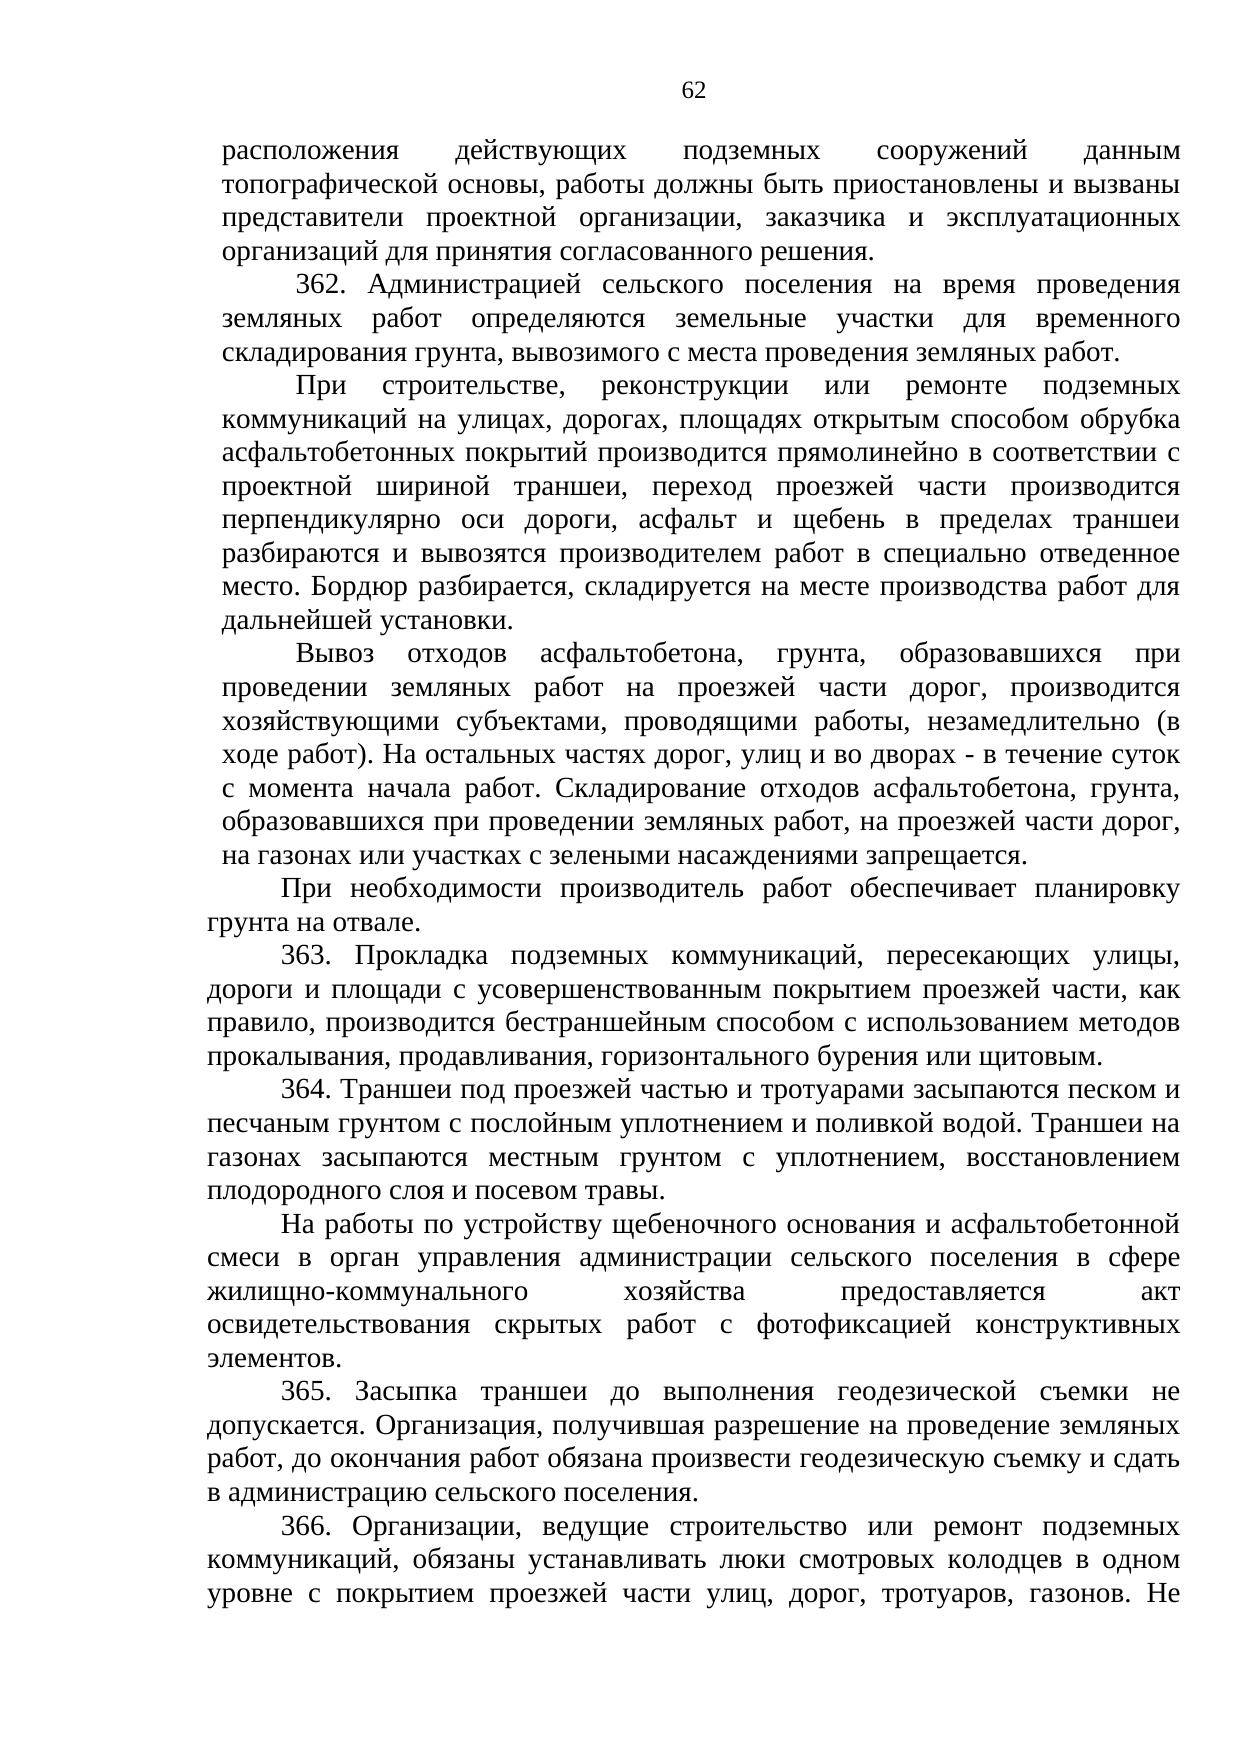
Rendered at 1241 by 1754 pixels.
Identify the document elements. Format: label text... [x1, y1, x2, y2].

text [222, 132, 1181, 267]
text 364. Траншеи под проезжей частью и тротуарами засыпаются песком и песчаным грунтом с послойным уплотнением и поливкой водой. Траншеи на газонах засыпаются местным грунтом с уплотнением, восстановлением плодородного слоя и посевом травы. [207, 1072, 1181, 1206]
text 362. Администрацией сельского поселения на время проведения земляных работ определяются земельные участки для временного складирования грунта, вывозимого с места проведения земляных работ. [222, 267, 1181, 367]
text Вывоз отходов асфальтобетона, грунта, образовавшихся при проведении земляных работ на проезжей части дорог, производится хозяйствующими субъектами, проводящими работы, незамедлительно (в ходе работ). На остальных частях дорог, улиц и во дворах - в течение суток с момента начала работ. Складирование отходов асфальтобетона, грунта, образовавшихся при проведении земляных работ, на проезжей части дорог, на газонах или участках с зелеными насаждениями запрещается. [222, 636, 1181, 870]
text 363. Прокладка подземных коммуникаций, пересекающих улицы, дороги и площади с усовершенствованным покрытием проезжей части, как правило, производится бестраншейным способом с использованием методов прокалывания, продавливания, горизонтального бурения или щитовым. [207, 937, 1181, 1072]
text На работы по устройству щебеночного основания и асфальтобетонной смеси в орган управления администрации сельского поселения в сфере жилищно-коммунального хозяйства предоставляется акт освидетельствования скрытых работ с фотофиксацией конструктивных элементов. [207, 1206, 1181, 1373]
text При строительстве, реконструкции или ремонте подземных коммуникаций на улицах, дорогах, площадях открытым способом обрубка асфальтобетонных покрытий производится прямолинейно в соответствии с проектной шириной траншеи, переход проезжей части производится перпендикулярно оси дороги, асфальт и щебень в пределах траншеи разбираются и вывозятся производителем работ в специально отведенное место. Бордюр разбирается, складируется на месте производства работ для дальнейшей установки. [222, 367, 1181, 636]
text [207, 1508, 1181, 1608]
text 365. Засыпка траншеи до выполнения геодезической съемки не допускается. Организация, получившая разрешение на проведение земляных работ, до окончания работ обязана произвести геодезическую съемку и сдать в администрацию сельского поселения. [207, 1373, 1181, 1508]
text При необходимости производитель работ обеспечивает планировку грунта на отвале. [207, 870, 1181, 937]
